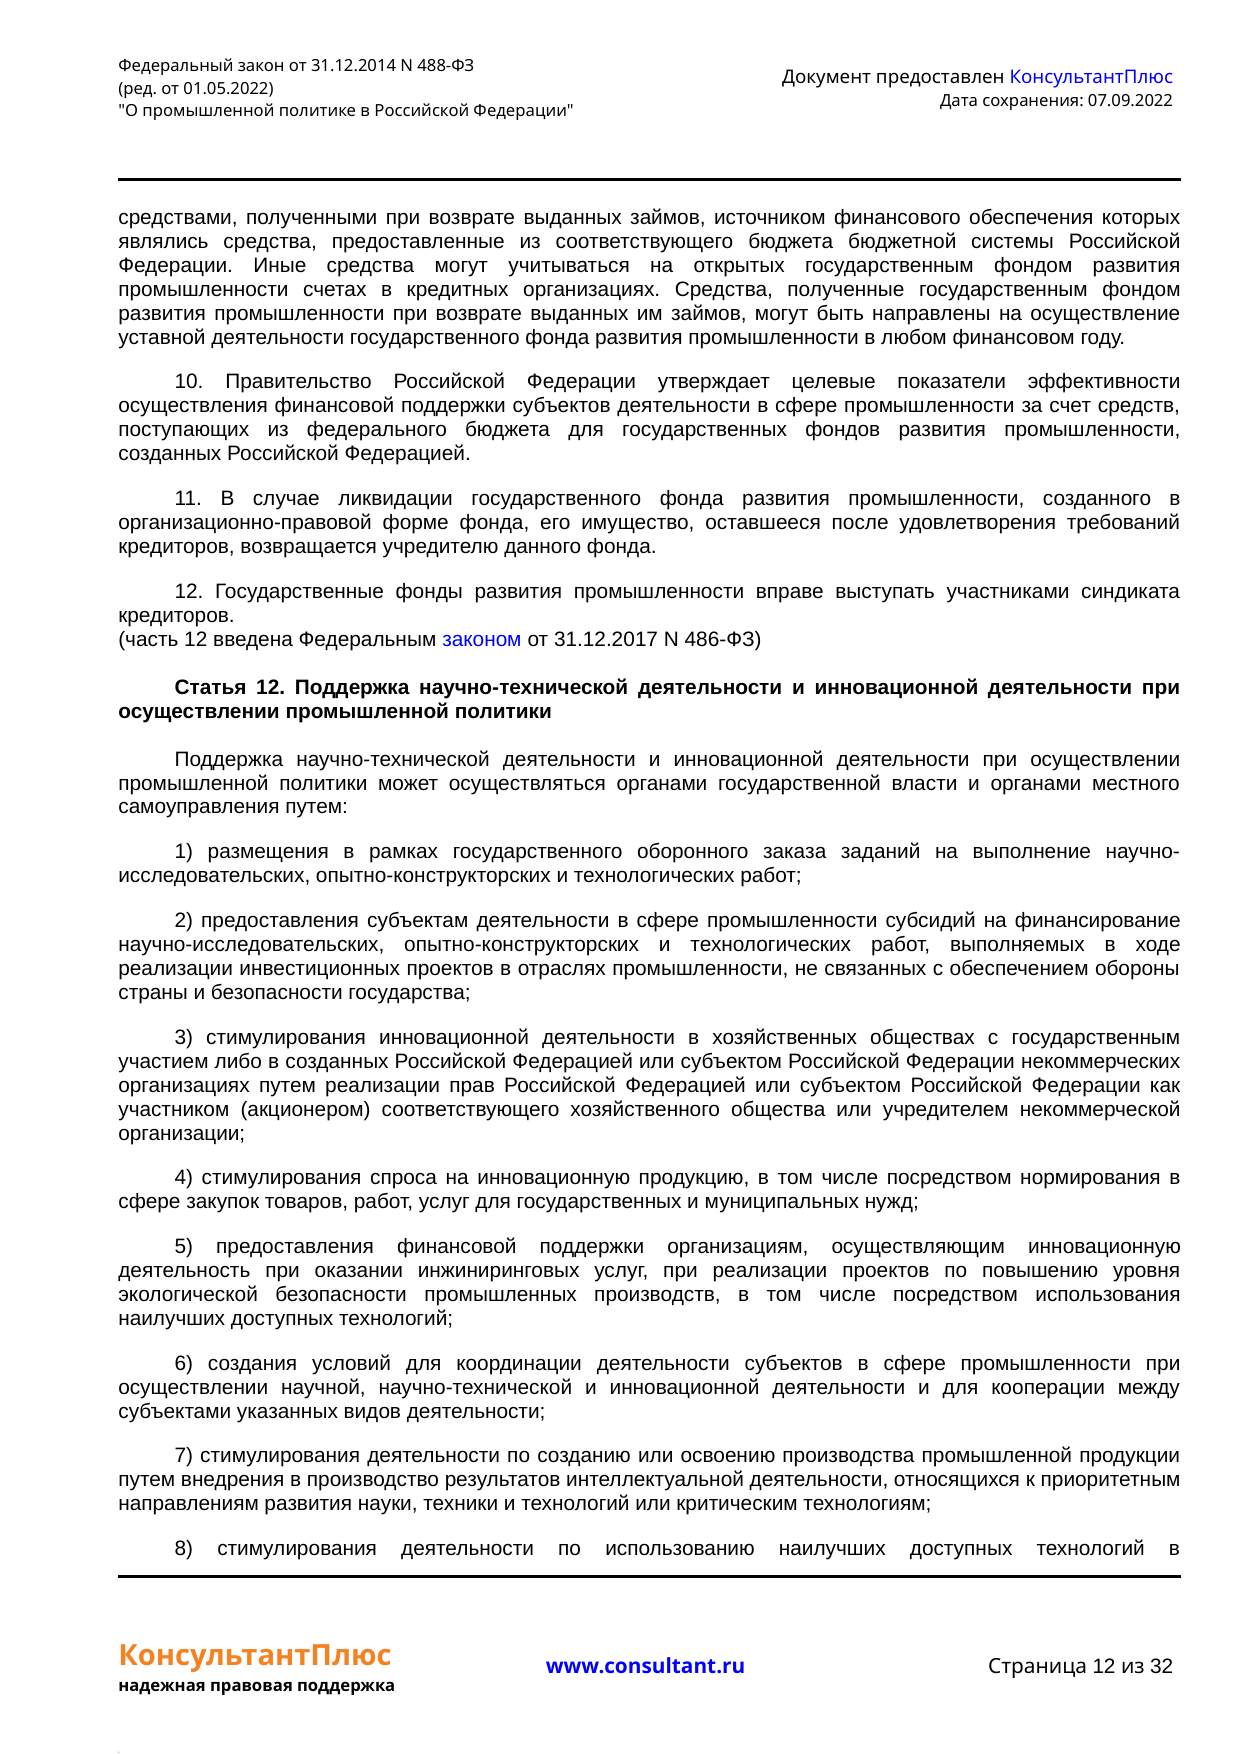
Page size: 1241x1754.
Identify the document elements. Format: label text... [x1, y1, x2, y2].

text 3) стимулирования инновационной деятельности в хозяйственных обществах с государственным участием либо в созданных Российской Федерацией или субъектом Российской Федерации некоммерческих организациях путем реализации прав Российской Федерацией или субъектом Российской Федерации как участником (акционером) соответствующего хозяйственного общества или учредителем некоммерческой организации; [118, 1024, 1181, 1144]
title Статья 12. Поддержка научно-технической деятельности и инновационной деятельности при осуществлении промышленной политики [118, 674, 1181, 722]
text 4) стимулирования спроса на инновационную продукцию, в том числе посредством нормирования в сфере закупок товаров, работ, услуг для государственных и муниципальных нужд; [118, 1165, 1181, 1213]
text 11. В случае ликвидации государственного фонда развития промышленности, созданного в организационно-правовой форме фонда, его имущество, оставшееся после удовлетворения требований кредиторов, возвращается учредителю данного фонда. [118, 486, 1181, 558]
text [118, 1536, 1181, 1560]
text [118, 205, 1181, 348]
text 12. Государственные фонды развития промышленности вправе выступать участниками синдиката кредиторов. [118, 579, 1181, 627]
text Поддержка научно-технической деятельности и инновационной деятельности при осуществлении промышленной политики может осуществляться органами государственной власти и органами местного самоуправления путем: [118, 746, 1181, 818]
text 5) предоставления финансовой поддержки организациям, осуществляющим инновационную деятельность при оказании инжиниринговых услуг, при реализации проектов по повышению уровня экологической безопасности промышленных производств, в том числе посредством использования наилучших доступных технологий; [118, 1234, 1181, 1330]
text (часть 12 введена Федеральным законом от 31.12.2017 N 486-ФЗ) [118, 627, 1181, 651]
text 7) стимулирования деятельности по созданию или освоению производства промышленной продукции путем внедрения в производство результатов интеллектуальной деятельности, относящихся к приоритетным направлениям развития науки, техники и технологий или критическим технологиям; [118, 1443, 1181, 1515]
text 6) создания условий для координации деятельности субъектов в сфере промышленности при осуществлении научной, научно-технической и инновационной деятельности и для кооперации между субъектами указанных видов деятельности; [118, 1351, 1181, 1422]
text 1) размещения в рамках государственного оборонного заказа заданий на выполнение научно-исследовательских, опытно-конструкторских и технологических работ; [118, 839, 1181, 887]
text 10. Правительство Российской Федерации утверждает целевые показатели эффективности осуществления финансовой поддержки субъектов деятельности в сфере промышленности за счет средств, поступающих из федерального бюджета для государственных фондов развития промышленности, созданных Российской Федерацией. [118, 369, 1181, 465]
text 2) предоставления субъектам деятельности в сфере промышленности субсидий на финансирование научно-исследовательских, опытно-конструкторских и технологических работ, выполняемых в ходе реализации инвестиционных проектов в отраслях промышленности, не связанных с обеспечением обороны страны и безопасности государства; [118, 908, 1181, 1004]
